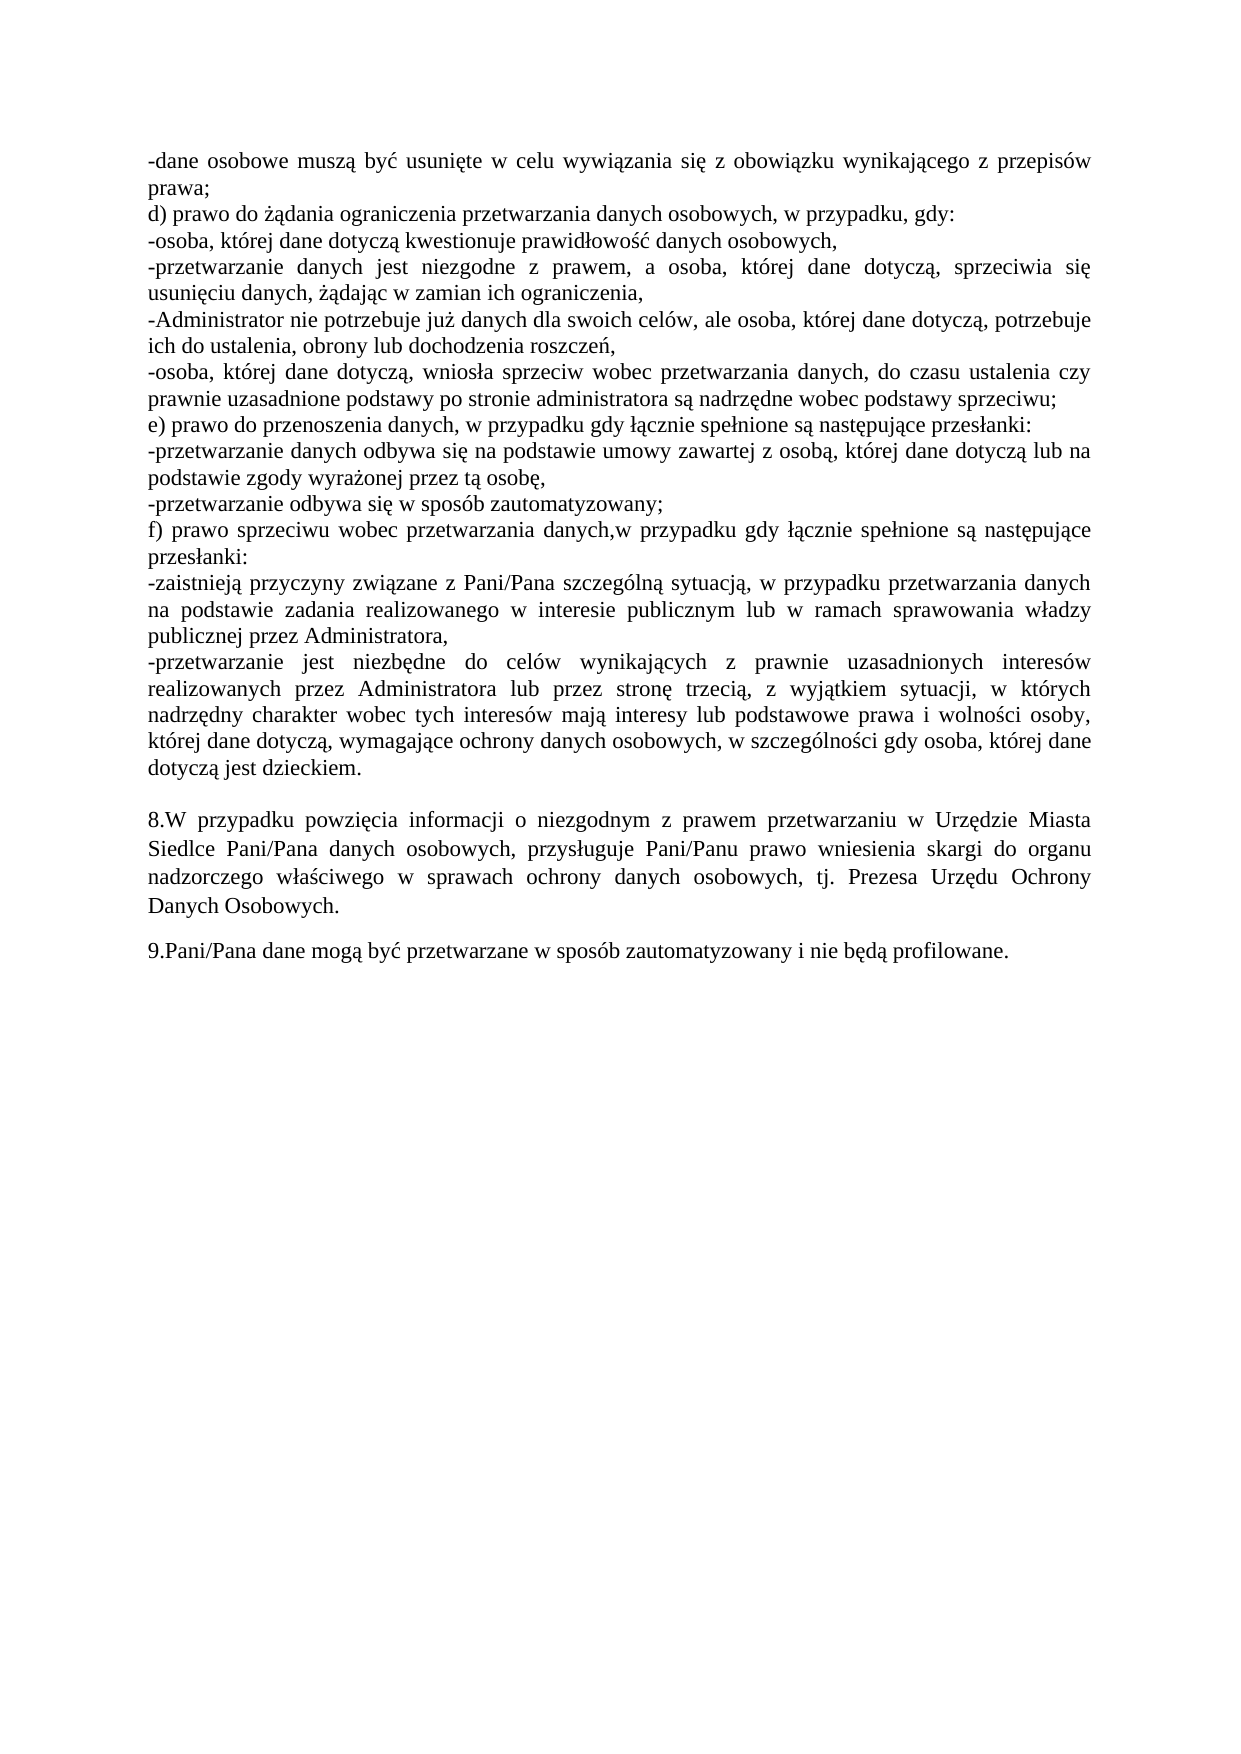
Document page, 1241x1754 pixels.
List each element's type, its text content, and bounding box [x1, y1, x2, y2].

text f) prawo sprzeciwu wobec przetwarzania danych,w przypadku gdy łącznie spełnione są następujące przesłanki: [148, 517, 1093, 569]
text -Administrator nie potrzebuje już danych dla swoich celów, ale osoba, której dane dotyczą, potrzebuje ich do ustalenia, obrony lub dochodzenia roszczeń, [148, 306, 1093, 358]
text -przetwarzanie jest niezbędne do celów wynikających z prawnie uzasadnionych interesów realizowanych przez Administratora lub przez stronę trzecią, z wyjątkiem sytuacji, w których nadrzędny charakter wobec tych interesów mają interesy lub podstawowe prawa i wolności osoby, której dane dotyczą, wymagające ochrony danych osobowych, w szczególności gdy osoba, której dane dotyczą jest dzieckiem. [148, 648, 1093, 780]
text e) prawo do przenoszenia danych, w przypadku gdy łącznie spełnione są następujące przesłanki: [148, 411, 1093, 437]
text 9.Pani/Pana dane mogą być przetwarzane w sposób zautomatyzowany i nie będą profilowane. [148, 937, 1093, 963]
text -osoba, której dane dotyczą kwestionuje prawidłowość danych osobowych, [148, 227, 1093, 253]
text 8.W przypadku powzięcia informacji o niezgodnym z prawem przetwarzaniu w Urzędzie Miasta Siedlce Pani/Pana danych osobowych, przysługuje Pani/Panu prawo wniesienia skargi do organu nadzorczego właściwego w sprawach ochrony danych osobowych, tj. Prezesa Urzędu Ochrony Danych Osobowych. [148, 806, 1093, 918]
text -osoba, której dane dotyczą, wniosła sprzeciw wobec przetwarzania danych, do czasu ustalenia czy prawnie uzasadnione podstawy po stronie administratora są nadrzędne wobec podstawy sprzeciwu; [148, 358, 1093, 411]
text -przetwarzanie danych jest niezgodne z prawem, a osoba, której dane dotyczą, sprzeciwia się usunięciu danych, żądając w zamian ich ograniczenia, [148, 253, 1093, 306]
text -dane osobowe muszą być usunięte w celu wywiązania się z obowiązku wynikającego z przepisów prawa; [148, 148, 1093, 200]
text d) prawo do żądania ograniczenia przetwarzania danych osobowych, w przypadku, gdy: [148, 200, 1093, 227]
text -przetwarzanie odbywa się w sposób zautomatyzowany; [148, 490, 1093, 517]
text -przetwarzanie danych odbywa się na podstawie umowy zawartej z osobą, której dane dotyczą lub na podstawie zgody wyrażonej przez tą osobę, [148, 437, 1093, 490]
text -zaistnieją przyczyny związane z Pani/Pana szczególną sytuacją, w przypadku przetwarzania danych na podstawie zadania realizowanego w interesie publicznym lub w ramach sprawowania władzy publicznej przez Administratora, [148, 569, 1093, 648]
